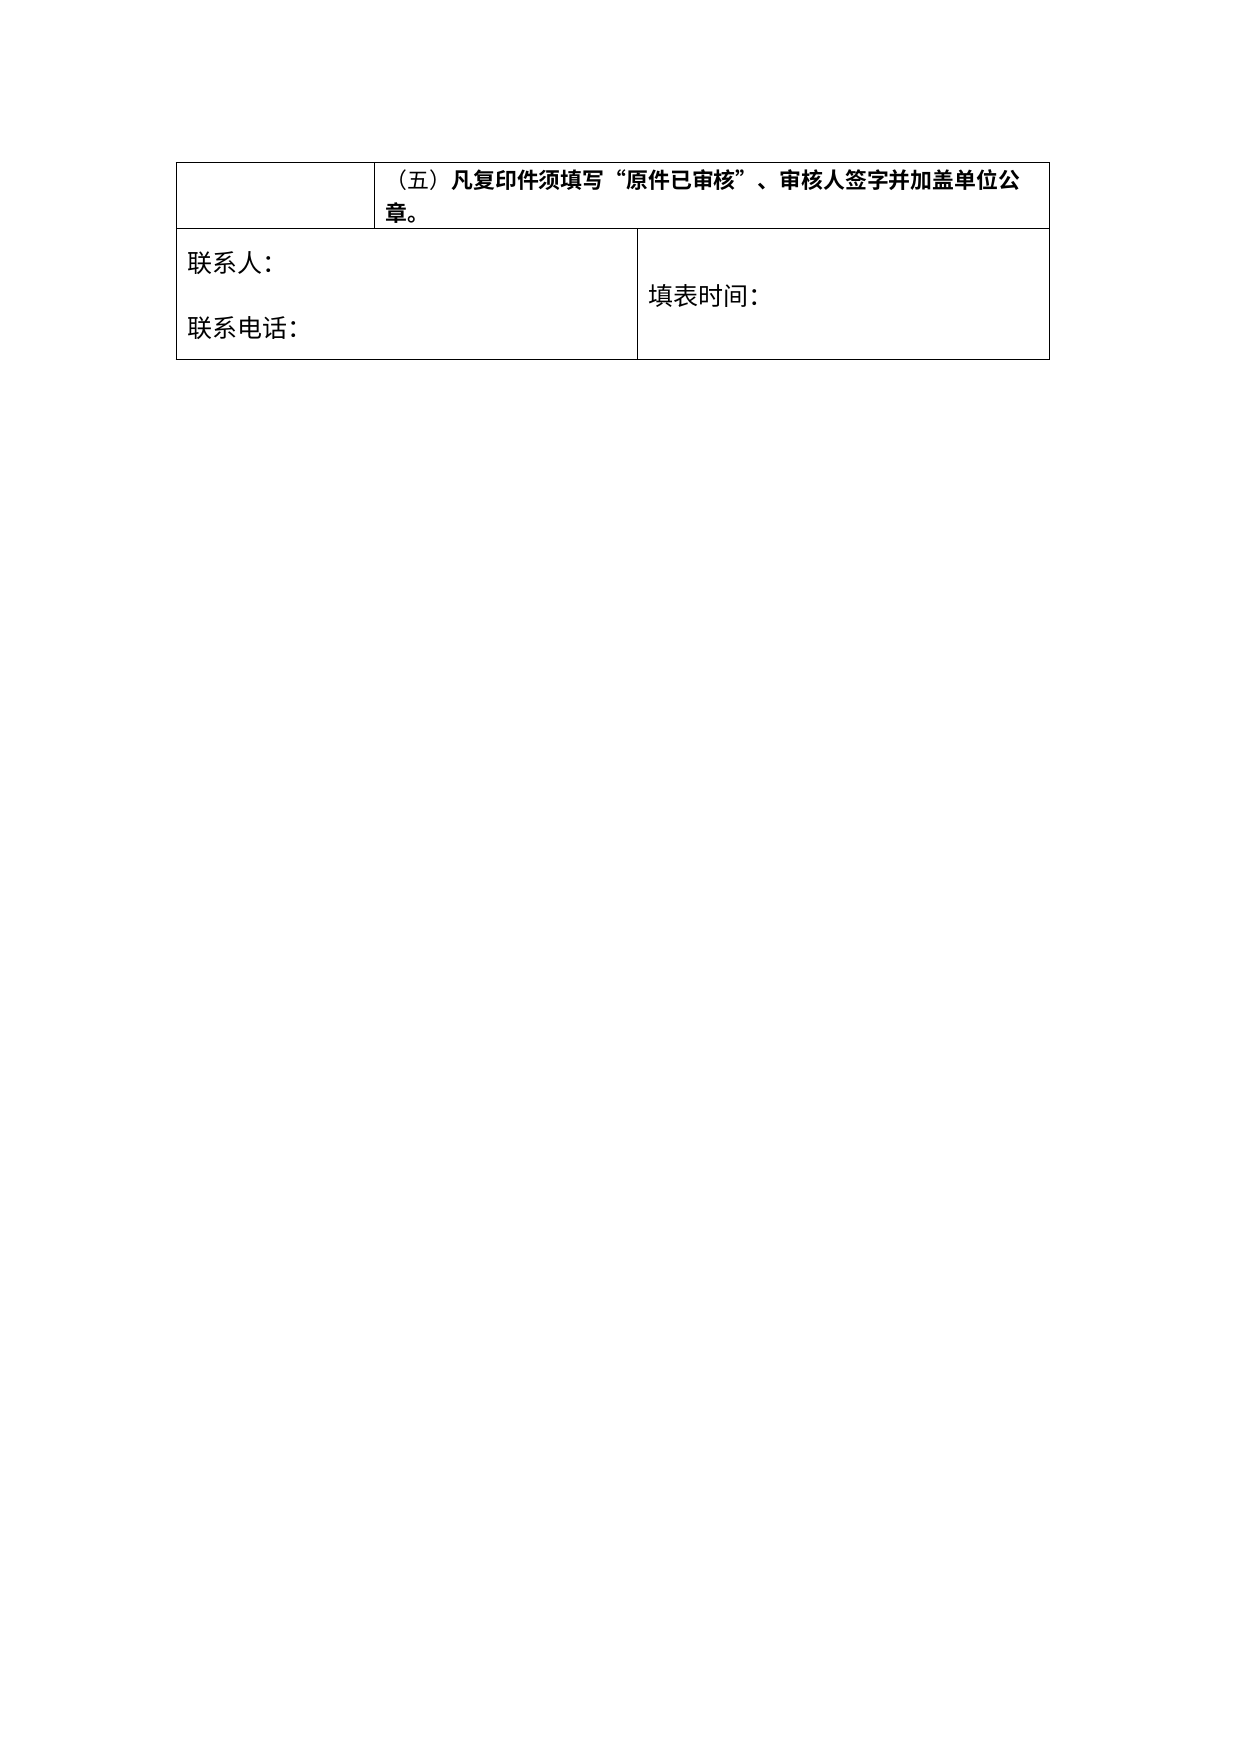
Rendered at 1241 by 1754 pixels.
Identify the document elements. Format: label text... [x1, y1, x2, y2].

table_cell 填表时间： [638, 229, 1049, 359]
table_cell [375, 163, 1049, 228]
table_cell 联系人： 联系电话： [177, 229, 637, 359]
table_cell 要求 [177, 163, 374, 228]
